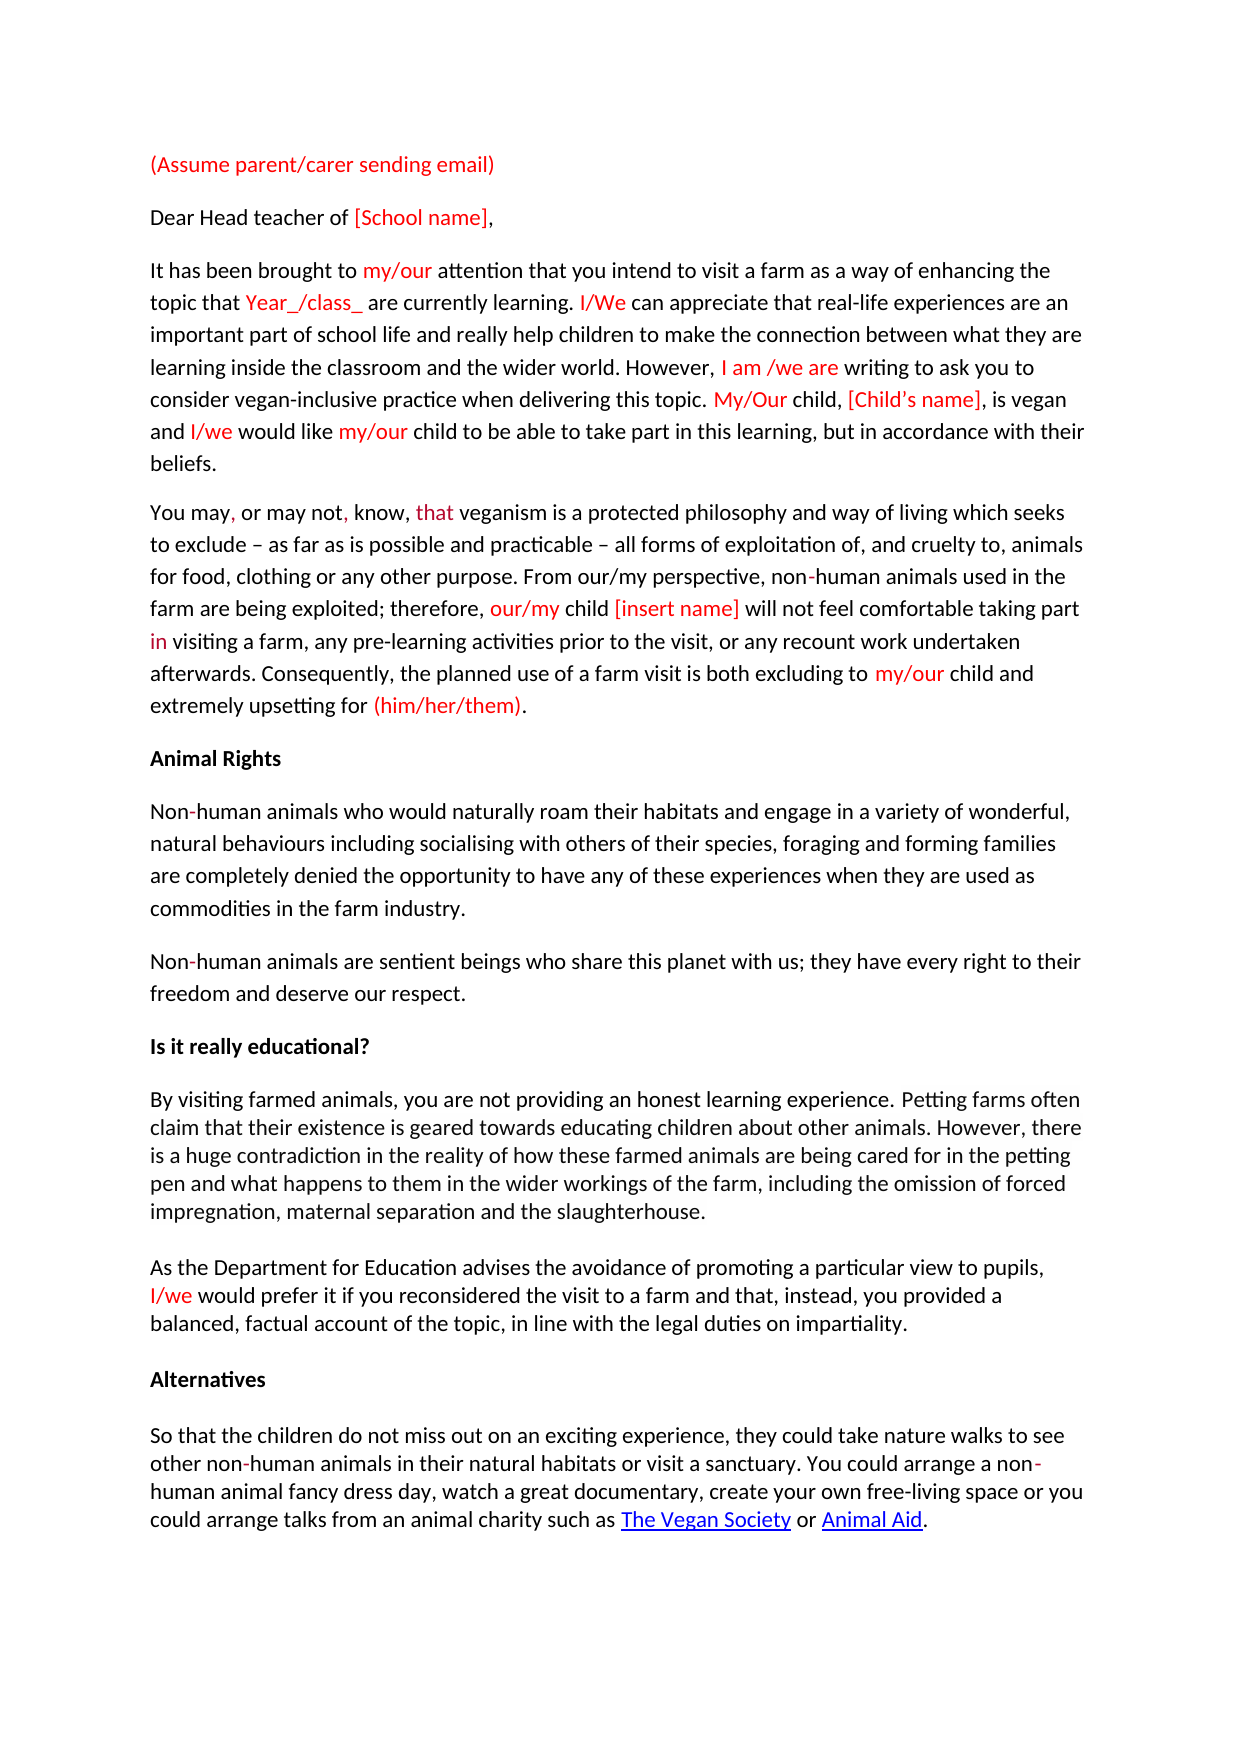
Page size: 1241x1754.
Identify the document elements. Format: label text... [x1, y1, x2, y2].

text As the Department for Education advises the avoidance of promoting a particular view to pupils, I/we would prefer it if you reconsidered the visit to a farm and that, instead, you provided a balanced, factual account of the topic, in line with the legal duties on impartiality. [150, 1253, 1090, 1337]
text Animal Rights [150, 744, 1090, 772]
text It has been brought to my/our attention that you intend to visit a farm as a way of enhancing the topic that Year_/class_ are currently learning. I/We can appreciate that real-life experiences are an important part of school life and really help children to make the connection between what they are learning inside the classroom and the wider world. However, I am /we are writing to ask you to consider vegan-inclusive practice when delivering this topic. My/Our child, [Child’s name], is vegan and I/we would like my/our child to be able to take part in this learning, but in accordance with their beliefs. [150, 256, 1090, 477]
text Non-human animals are sentient beings who share this planet with us; they have every right to their freedom and deserve our respect. [150, 947, 1090, 1007]
text (Assume parent/carer sending email) [150, 150, 1090, 178]
text Is it really educational? [150, 1032, 1090, 1060]
text You may, or may not, know, that veganism is a protected philosophy and way of living which seeks to exclude – as far as is possible and practicable – all forms of exploitation of, and cruelty to, animals for food, clothing or any other purpose. From our/my perspective, non-human animals used in the farm are being exploited; therefore, our/my child [insert name] will not feel comfortable taking part in visiting a farm, any pre-learning activities prior to the visit, or any recount work undertaken afterwards. Consequently, the planned use of a farm visit is both excluding to my/our child and extremely upsetting for (him/her/them). [150, 498, 1090, 719]
text Dear Head teacher of [School name], [150, 203, 1090, 231]
text So that the children do not miss out on an exciting experience, they could take nature walks to see other non-human animals in their natural habitats or visit a sanctuary. You could arrange a non-human animal fancy dress day, watch a great documentary, create your own free-living space or you could arrange talks from an animal charity such as The Vegan Society or Animal Aid. [150, 1421, 1090, 1533]
text By visiting farmed animals, you are not providing an honest learning experience. Petting farms often claim that their existence is geared towards educating children about other animals. However, there is a huge contradiction in the reality of how these farmed animals are being cared for in the petting pen and what happens to them in the wider workings of the farm, including the omission of forced impregnation, maternal separation and the slaughterhouse. [707, 1085, 1090, 1225]
text Non-human animals who would naturally roam their habitats and engage in a variety of wonderful, natural behaviours including socialising with others of their species, foraging and forming families are completely denied the opportunity to have any of these experiences when they are used as commodities in the farm industry. [150, 797, 1090, 922]
text Alternatives [150, 1365, 1090, 1393]
